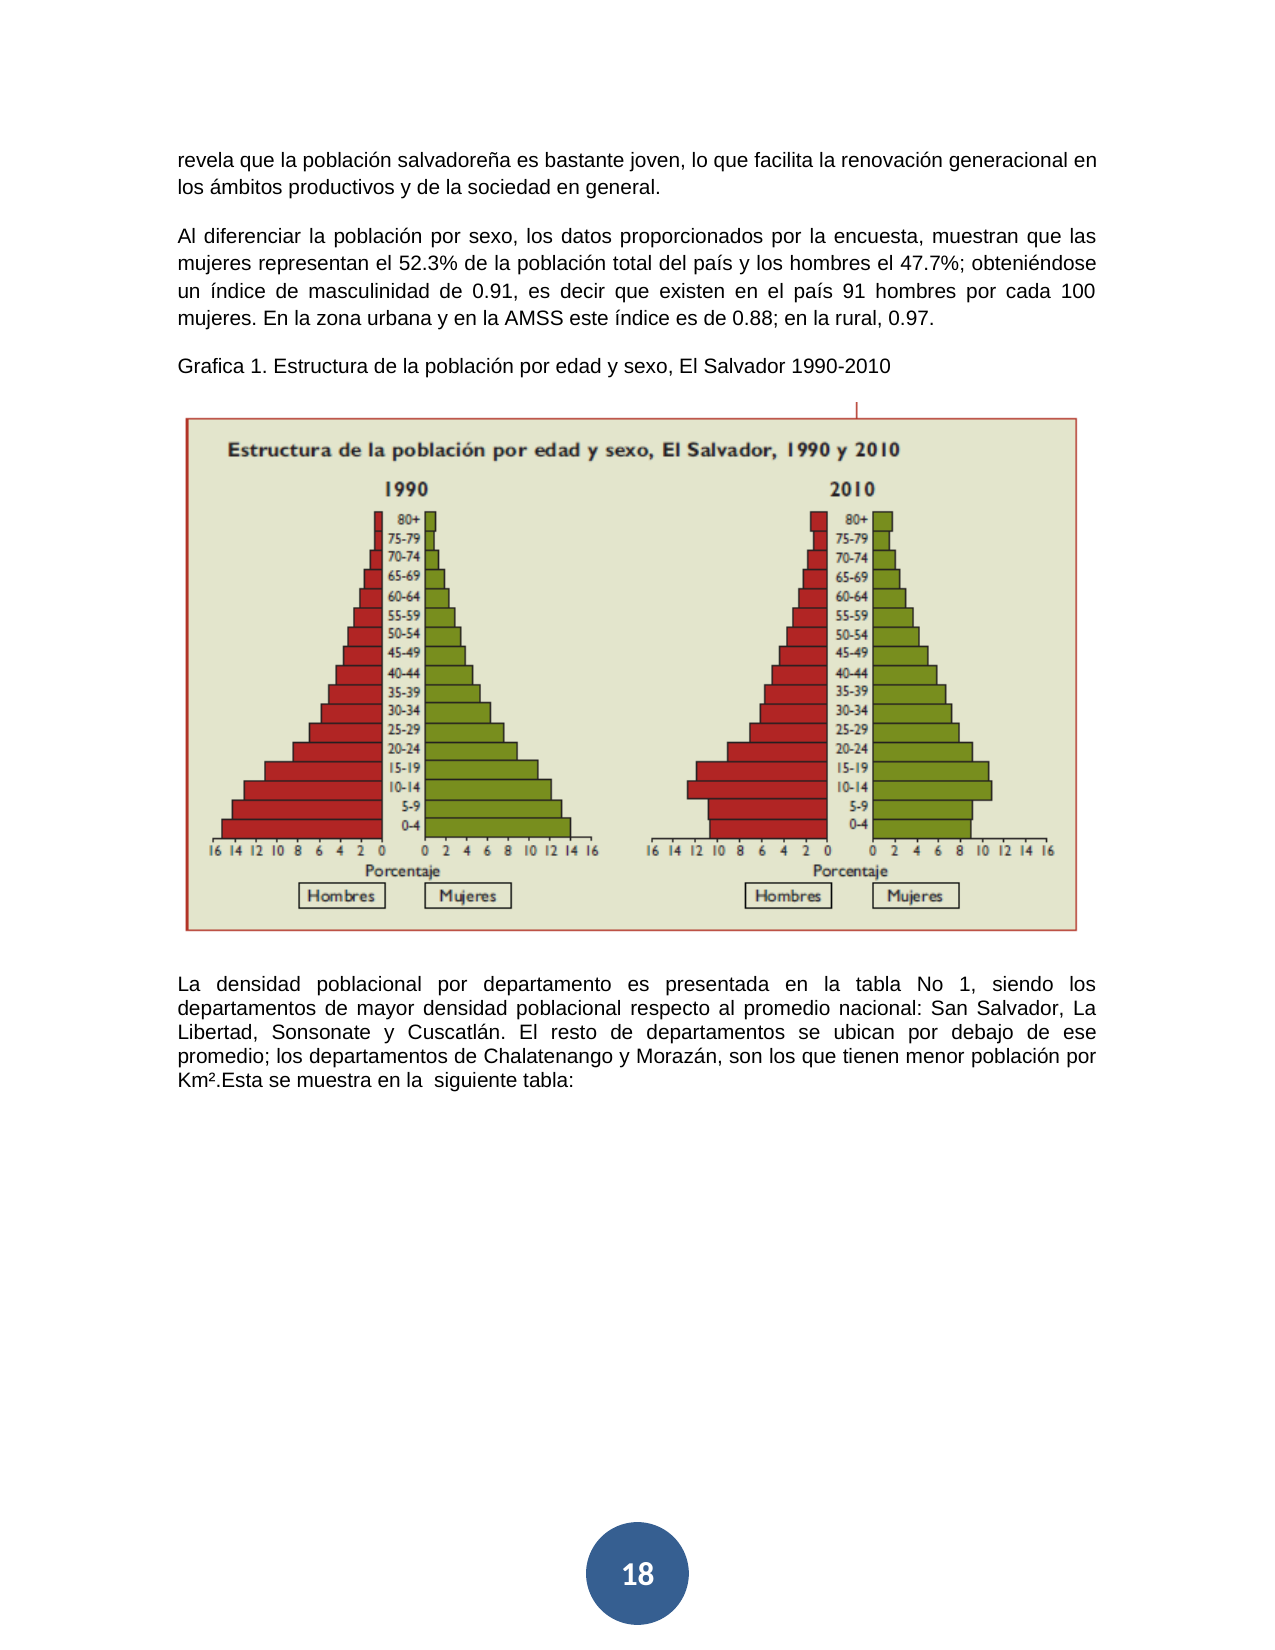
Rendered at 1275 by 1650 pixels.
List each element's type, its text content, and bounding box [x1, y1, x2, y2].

text Al diferenciar la población por sexo, los datos proporcionados por la encuesta, muestran que las mujeres representan el 52.3% de la población total del país y los hombres el 47.7%; obteniéndose un índice de masculinidad de 0.91, es decir que existen en el país 91 hombres por cada 100 mujeres. En la zona urbana y en la AMSS este índice es de 0.88; en la rural, 0.97. [177, 223, 1098, 330]
text La densidad poblacional por departamento es presentada en la tabla No 1, siendo los departamentos de mayor densidad poblacional respecto al promedio nacional: San Salvador, La Libertad, Sonsonate y Cuscatlán. El resto de departamentos se ubican por debajo de ese promedio; los departamentos de Chalatenango y Morazán, son los que tienen menor población por Km².Esta se muestra en la siguiente tabla: [177, 972, 1098, 1092]
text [177, 148, 1098, 199]
text Grafica 1. Estructura de la población por edad y sexo, El Salvador 1990-2010 [177, 354, 1098, 378]
